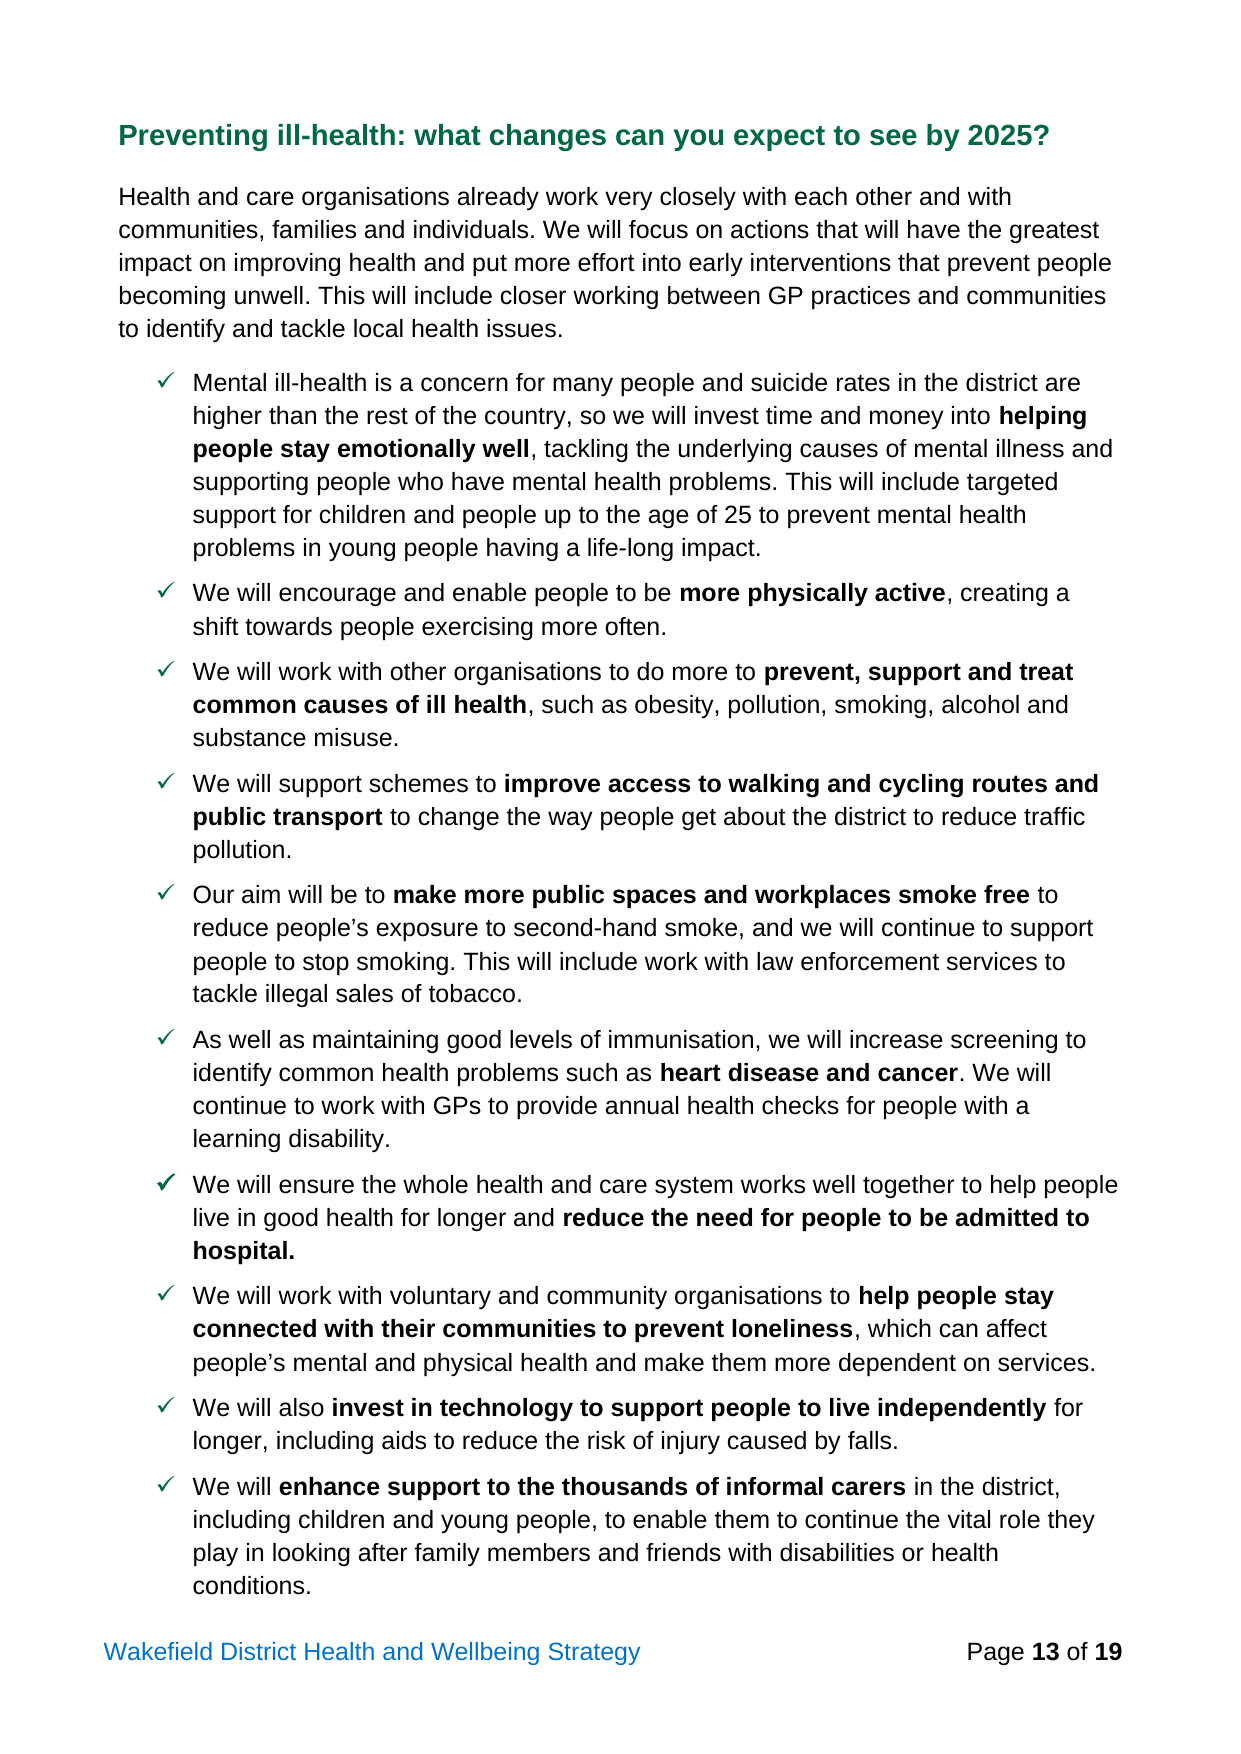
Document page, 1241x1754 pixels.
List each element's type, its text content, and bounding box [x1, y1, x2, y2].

list As well as maintaining good levels of immunisation, we will increase screening to identify common health problems such as heart disease and cancer. We will continue to work with GPs to provide annual health checks for people with a learning disability. [155, 1025, 1122, 1153]
list We will also invest in technology to support people to live independently for longer, including aids to reduce the risk of injury caused by falls. [155, 1393, 1122, 1455]
subtitle Preventing ill-health: what changes can you expect to see by 2025? [118, 118, 1122, 152]
list Our aim will be to make more public spaces and workplaces smoke free to reduce people’s exposure to second-hand smoke, and we will continue to support people to stop smoking. This will include work with law enforcement services to tackle illegal sales of tobacco. [155, 880, 1122, 1008]
list We will work with voluntary and community organisations to help people stay connected with their communities to prevent loneliness, which can affect people’s mental and physical health and make them more dependent on services. [155, 1281, 1122, 1376]
list We will work with other organisations to do more to prevent, support and treat common causes of ill health, such as obesity, pollution, smoking, alcohol and substance misuse. [155, 657, 1122, 752]
list We will support schemes to improve access to walking and cycling routes and public transport to change the way people get about the district to reduce traffic pollution. [155, 769, 1122, 863]
list We will ensure the whole health and care system works well together to help people live in good health for longer and reduce the need for people to be admitted to hospital. [155, 1170, 1122, 1264]
list Mental ill-health is a concern for many people and suicide rates in the district are higher than the rest of the country, so we will invest time and money into helping people stay emotionally well, tackling the underlying causes of mental illness and supporting people who have mental health problems. This will include targeted support for children and people up to the age of 25 to prevent mental health problems in young people having a life-long impact. [155, 368, 1122, 562]
text Health and care organisations already work very closely with each other and with communities, families and individuals. We will focus on actions that will have the greatest impact on improving health and put more effort into early interventions that prevent people becoming unwell. This will include closer working between GP practices and communities to identify and tackle local health issues. [118, 182, 1122, 342]
list We will enhance support to the thousands of informal carers in the district, including children and young people, to enable them to continue the vital role they play in looking after family members and friends with disabilities or health conditions. [155, 1472, 1122, 1599]
list We will encourage and enable people to be more physically active, creating a shift towards people exercising more often. [155, 578, 1122, 640]
